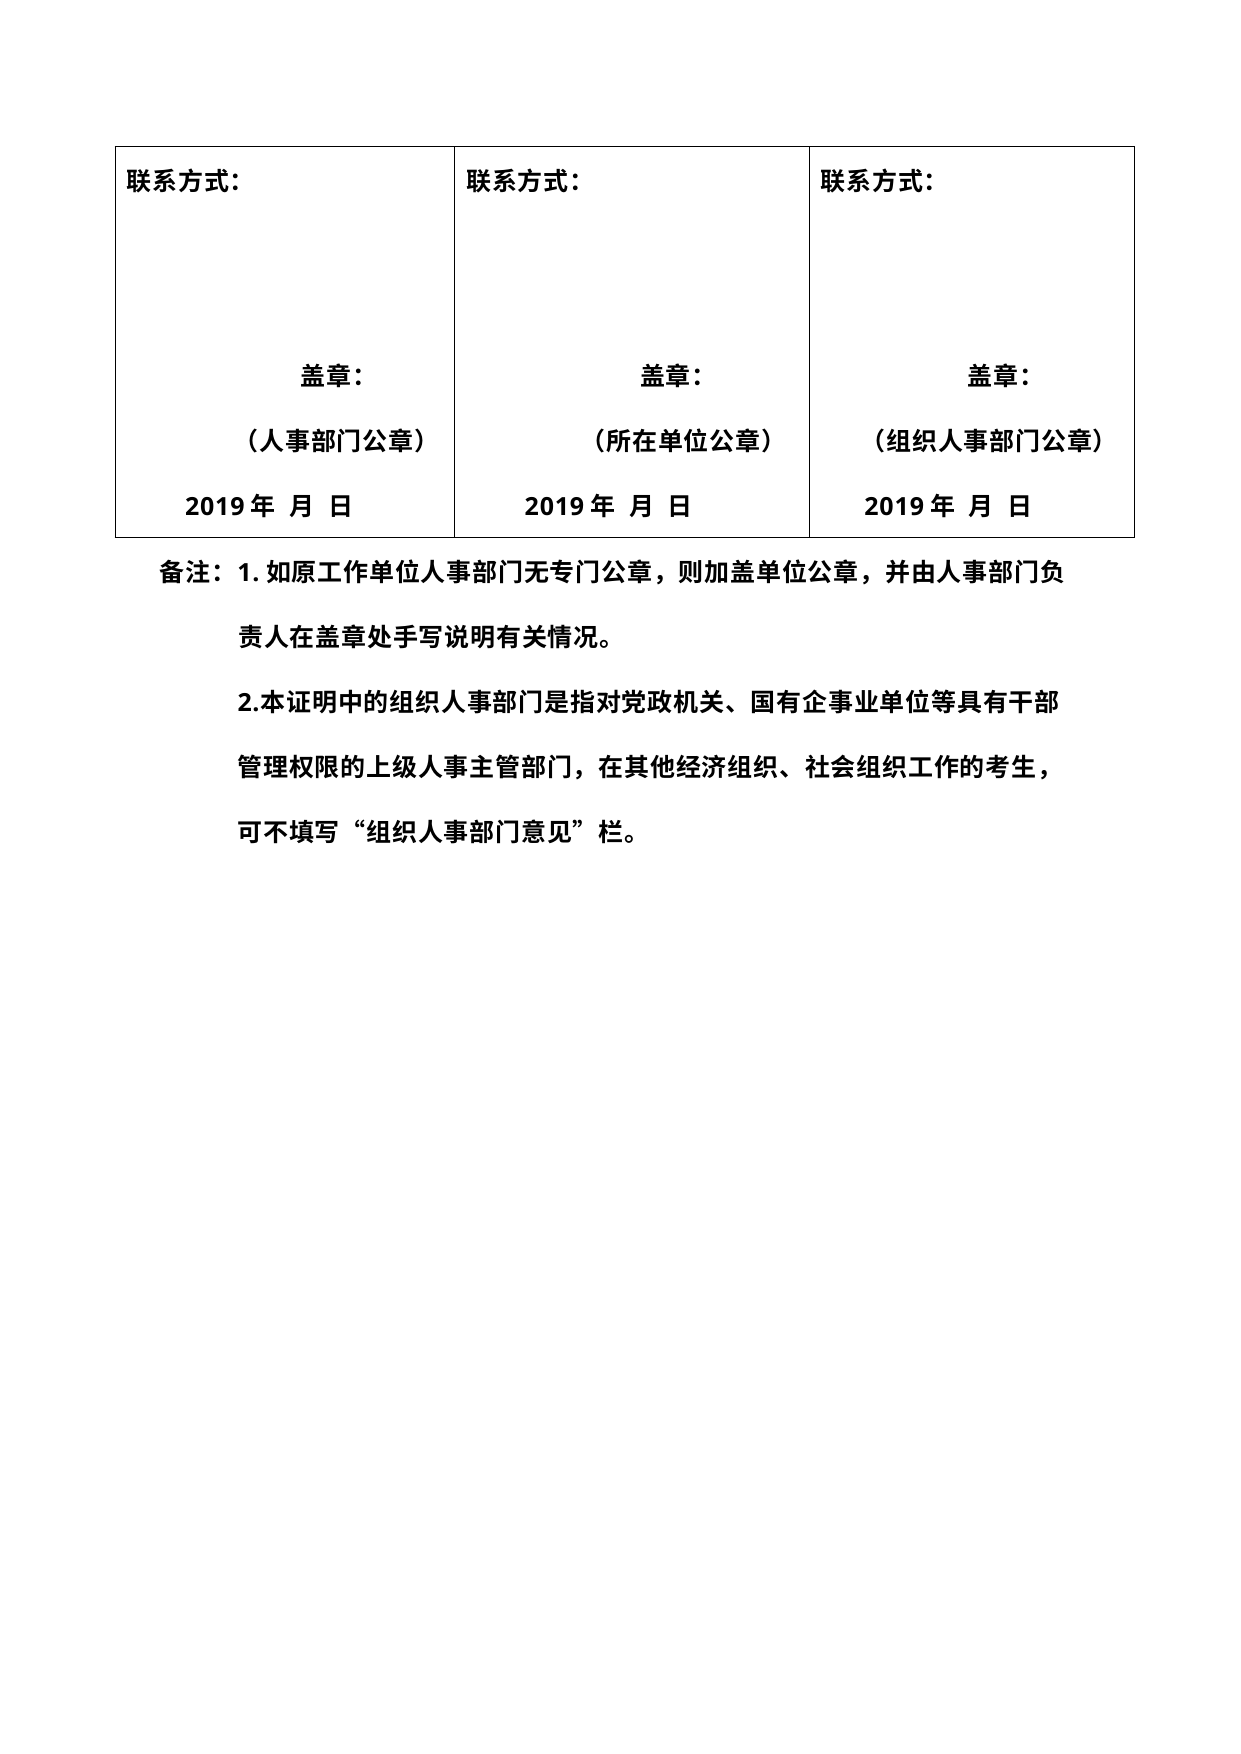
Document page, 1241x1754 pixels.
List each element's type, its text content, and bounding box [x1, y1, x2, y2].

text 2.本证明中的组织人事部门是指对党政机关、国有企事业单位等具有干部管理权限的上级人事主管部门，在其他经济组织、社会组织工作的考生，可不填写“组织人事部门意见”栏。 [237, 668, 1081, 863]
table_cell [810, 147, 1134, 537]
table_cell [455, 147, 809, 537]
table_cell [116, 147, 454, 537]
text 备注：1. 如原工作单位人事部门无专门公章，则加盖单位公章，并由人事部门负责人在盖章处手写说明有关情况。 [159, 538, 1081, 668]
